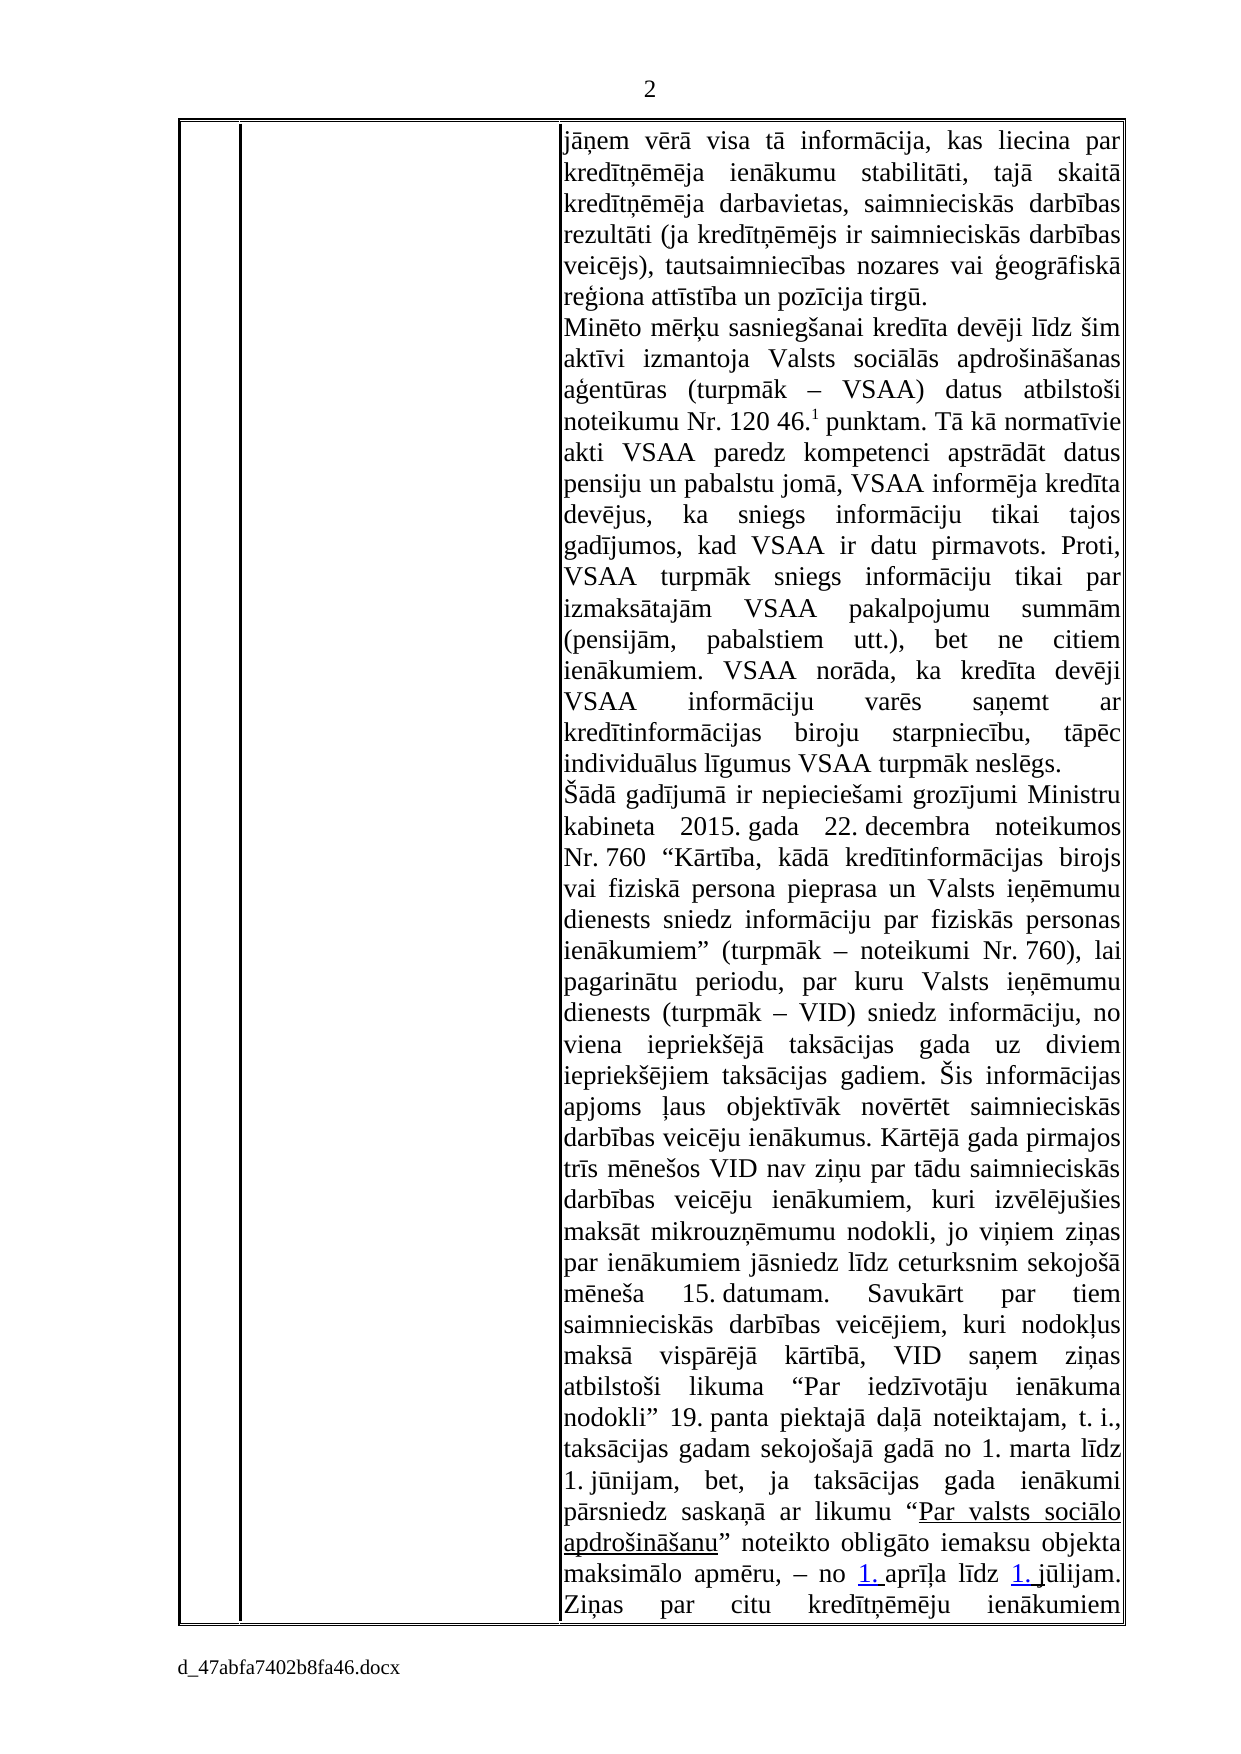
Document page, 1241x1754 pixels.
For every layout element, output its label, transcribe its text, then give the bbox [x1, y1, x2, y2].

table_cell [560, 122, 1123, 1623]
table_cell 2. [181, 120, 240, 1623]
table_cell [240, 120, 560, 1623]
